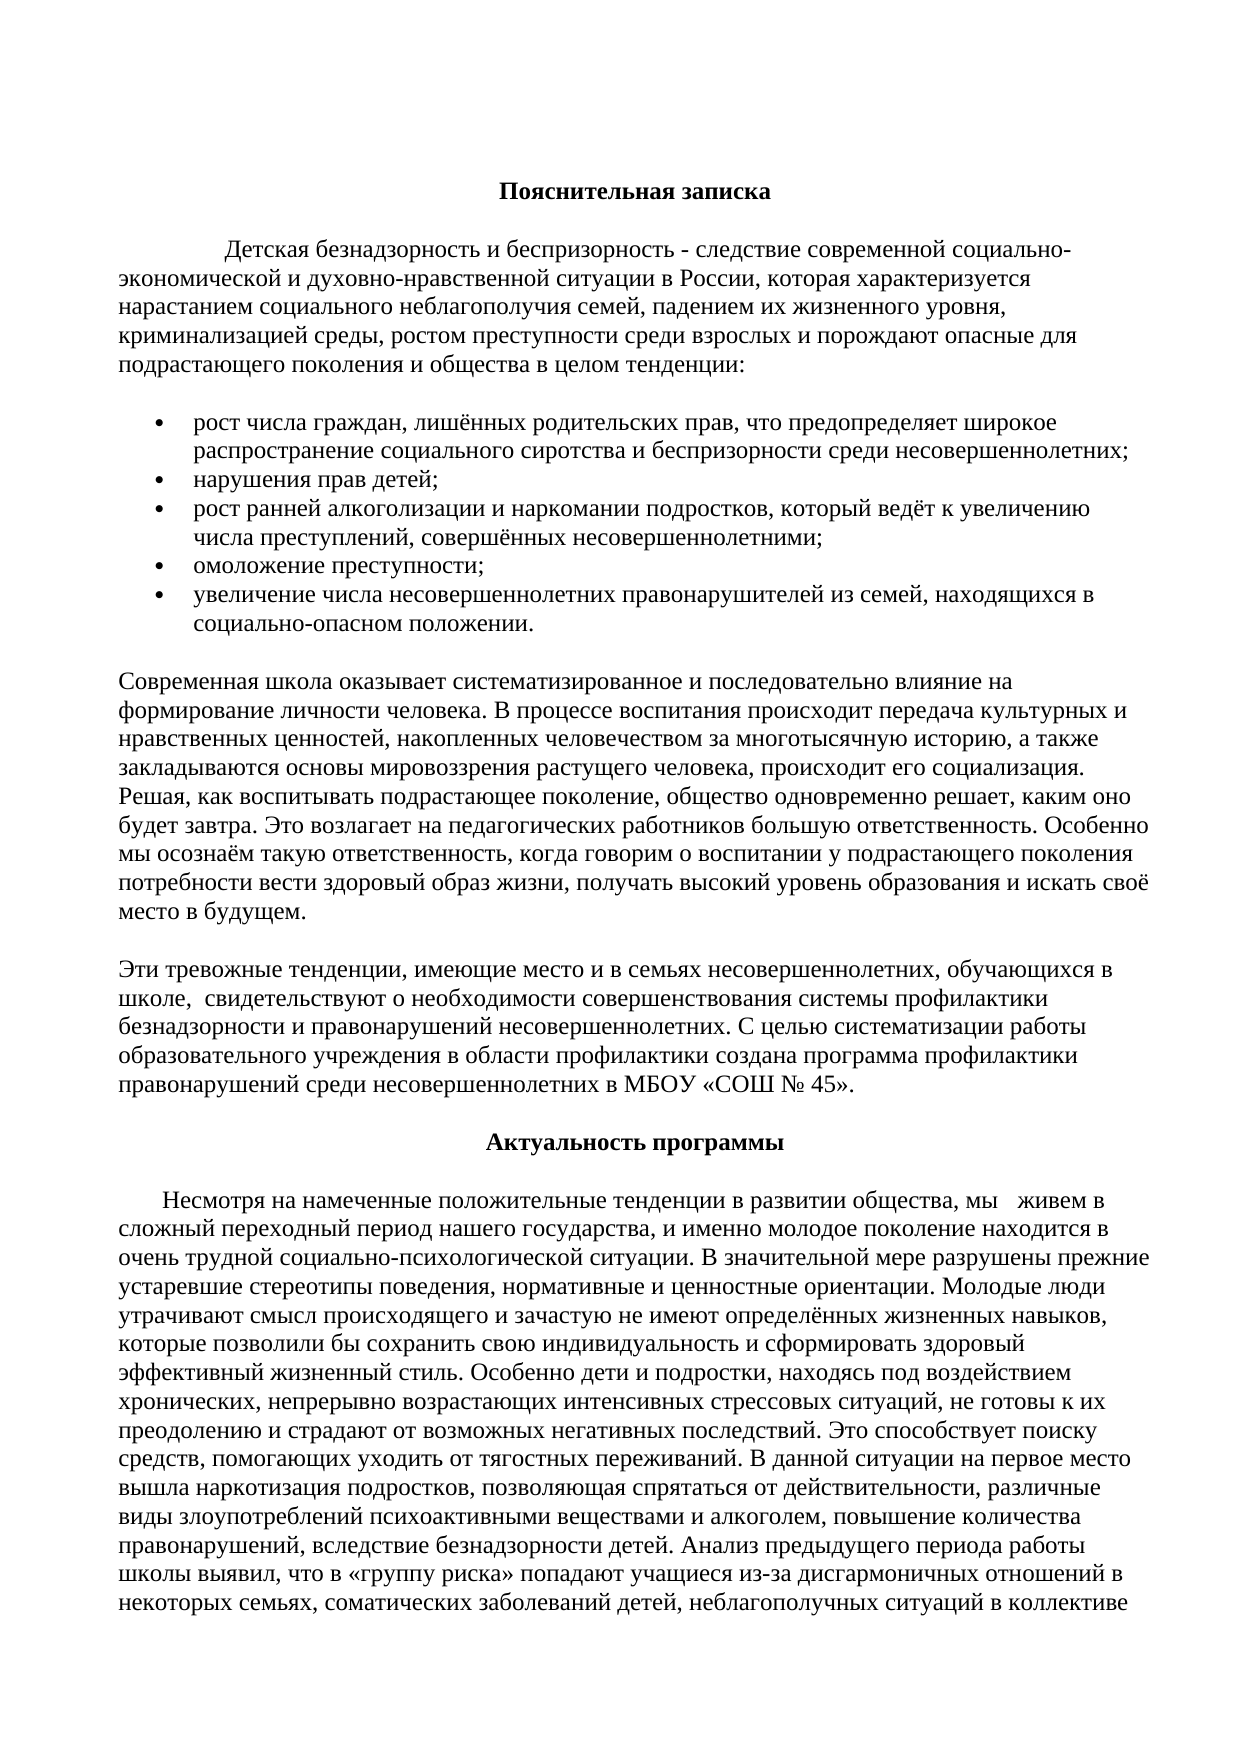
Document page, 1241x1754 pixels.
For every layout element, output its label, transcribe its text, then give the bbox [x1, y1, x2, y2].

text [118, 1185, 1152, 1616]
list рост числа граждан, лишённых родительских прав, что предопределяет широкое распространение социального сиротства и беспризорности среди несовершеннолетних; [156, 407, 1152, 464]
list рост ранней алкоголизации и наркомании подростков, который ведёт к увеличению числа преступлений, совершённых несовершеннолетними; [156, 493, 1152, 551]
list омоложение преступности; [156, 551, 1152, 579]
text Пояснительная записка [118, 176, 1152, 205]
text Актуальность программы [118, 1127, 1152, 1156]
list увеличение числа несовершеннолетних правонарушителей из семей, находящихся в социально-опасном положении. [156, 579, 1152, 637]
text Детская безнадзорность и беспризорность - следствие современной социально-экономической и духовно-нравственной ситуации в России, которая характеризуется нарастанием социального неблагополучия семей, падением их жизненного уровня, криминализацией среды, ростом преступности среди взрослых и порождают опасные для подрастающего поколения и общества в целом тенденции: [118, 234, 1152, 378]
text Эти тревожные тенденции, имеющие место и в семьях несовершеннолетних, обучающихся в школе, свидетельствуют о необходимости совершенствования системы профилактики безнадзорности и правонарушений несовершеннолетних. С целью систематизации работы образовательного учреждения в области профилактики создана программа профилактики правонарушений среди несовершеннолетних в МБОУ «СОШ № 45». [118, 954, 1152, 1098]
list нарушения прав детей; [156, 464, 1152, 493]
text Современная школа оказывает систематизированное и последовательно влияние на формирование личности человека. В процессе воспитания происходит передача культурных и нравственных ценностей, накопленных человечеством за многотысячную историю, а также закладываются основы мировоззрения растущего человека, происходит его социализация. Решая, как воспитывать подрастающее поколение, общество одновременно решает, каким оно будет завтра. Это возлагает на педагогических работников большую ответственность. Особенно мы осознаём такую ответственность, когда говорим о воспитании у подрастающего поколения потребности вести здоровый образ жизни, получать высокий уровень образования и искать своё место в будущем. [118, 666, 1152, 925]
